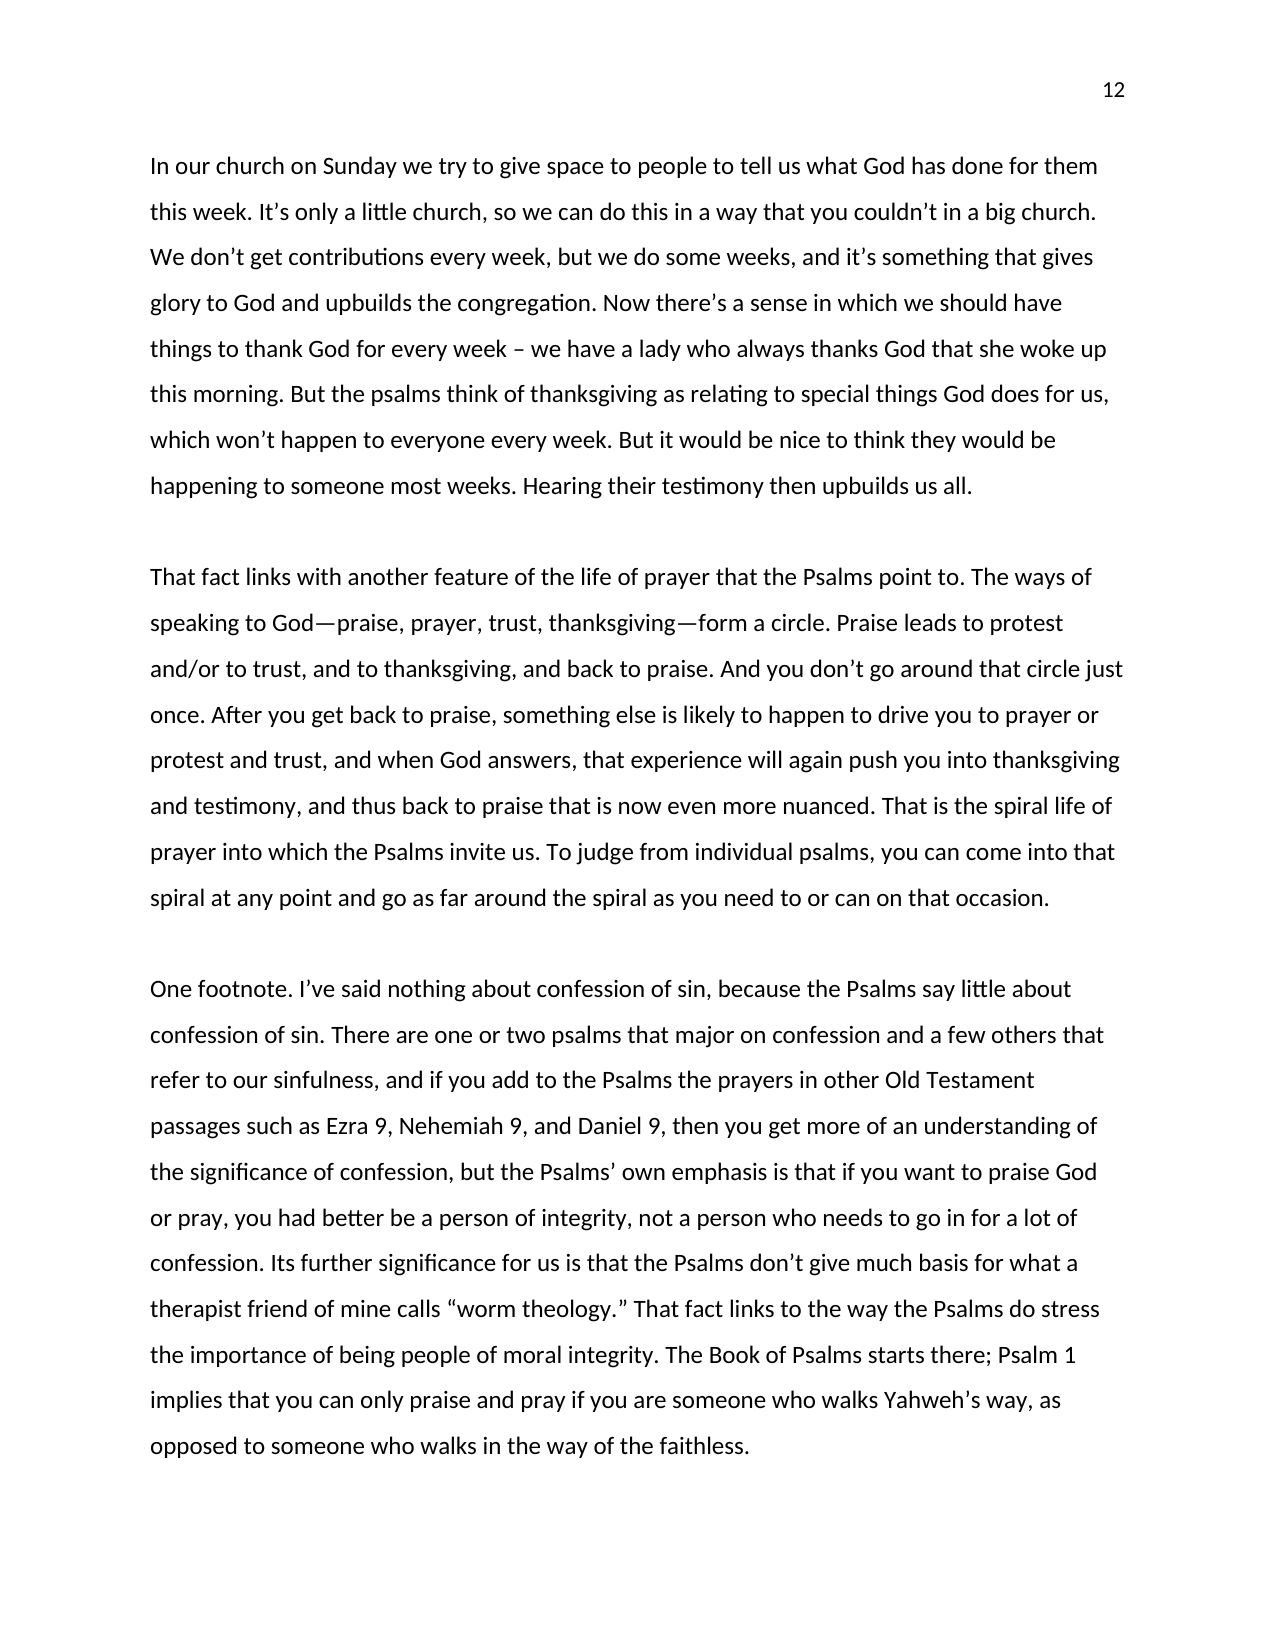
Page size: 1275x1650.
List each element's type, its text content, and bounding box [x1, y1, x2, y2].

text That fact links with another feature of the life of prayer that the Psalms point to. The ways of speaking to God—praise, prayer, trust, thanksgiving—form a circle. Praise leads to protest and/or to trust, and to thanksgiving, and back to praise. And you don’t go around that circle just once. After you get back to praise, something else is likely to happen to drive you to prayer or protest and trust, and when God answers, that experience will again push you into thanksgiving and testimony, and thus back to praise that is now even more nuanced. That is the spiral life of prayer into which the Psalms invite us. To judge from individual psalms, you can come into that spiral at any point and go as far around the spiral as you need to or can on that occasion. [150, 562, 1125, 912]
text One footnote. I’ve said nothing about confession of sin, because the Psalms say little about confession of sin. There are one or two psalms that major on confession and a few others that refer to our sinfulness, and if you add to the Psalms the prayers in other Old Testament passages such as Ezra 9, Nehemiah 9, and Daniel 9, then you get more of an understanding of the significance of confession, but the Psalms’ own emphasis is that if you want to praise God or pray, you had better be a person of integrity, not a person who needs to go in for a lot of confession. Its further significance for us is that the Psalms don’t give much basis for what a therapist friend of mine calls “worm theology.” That fact links to the way the Psalms do stress the importance of being people of moral integrity. The Book of Psalms starts there; Psalm 1 implies that you can only praise and pray if you are someone who walks Yahweh’s way, as opposed to someone who walks in the way of the faithless. [150, 973, 1125, 1461]
text In our church on Sunday we try to give space to people to tell us what God has done for them this week. It’s only a little church, so we can do this in a way that you couldn’t in a big church. We don’t get contributions every week, but we do some weeks, and it’s something that gives glory to God and upbuilds the congregation. Now there’s a sense in which we should have things to thank God for every week – we have a lady who always thanks God that she woke up this morning. But the psalms think of thanksgiving as relating to special things God does for us, which won’t happen to everyone every week. But it would be nice to think they would be happening to someone most weeks. Hearing their testimony then upbuilds us all. [150, 150, 1125, 501]
